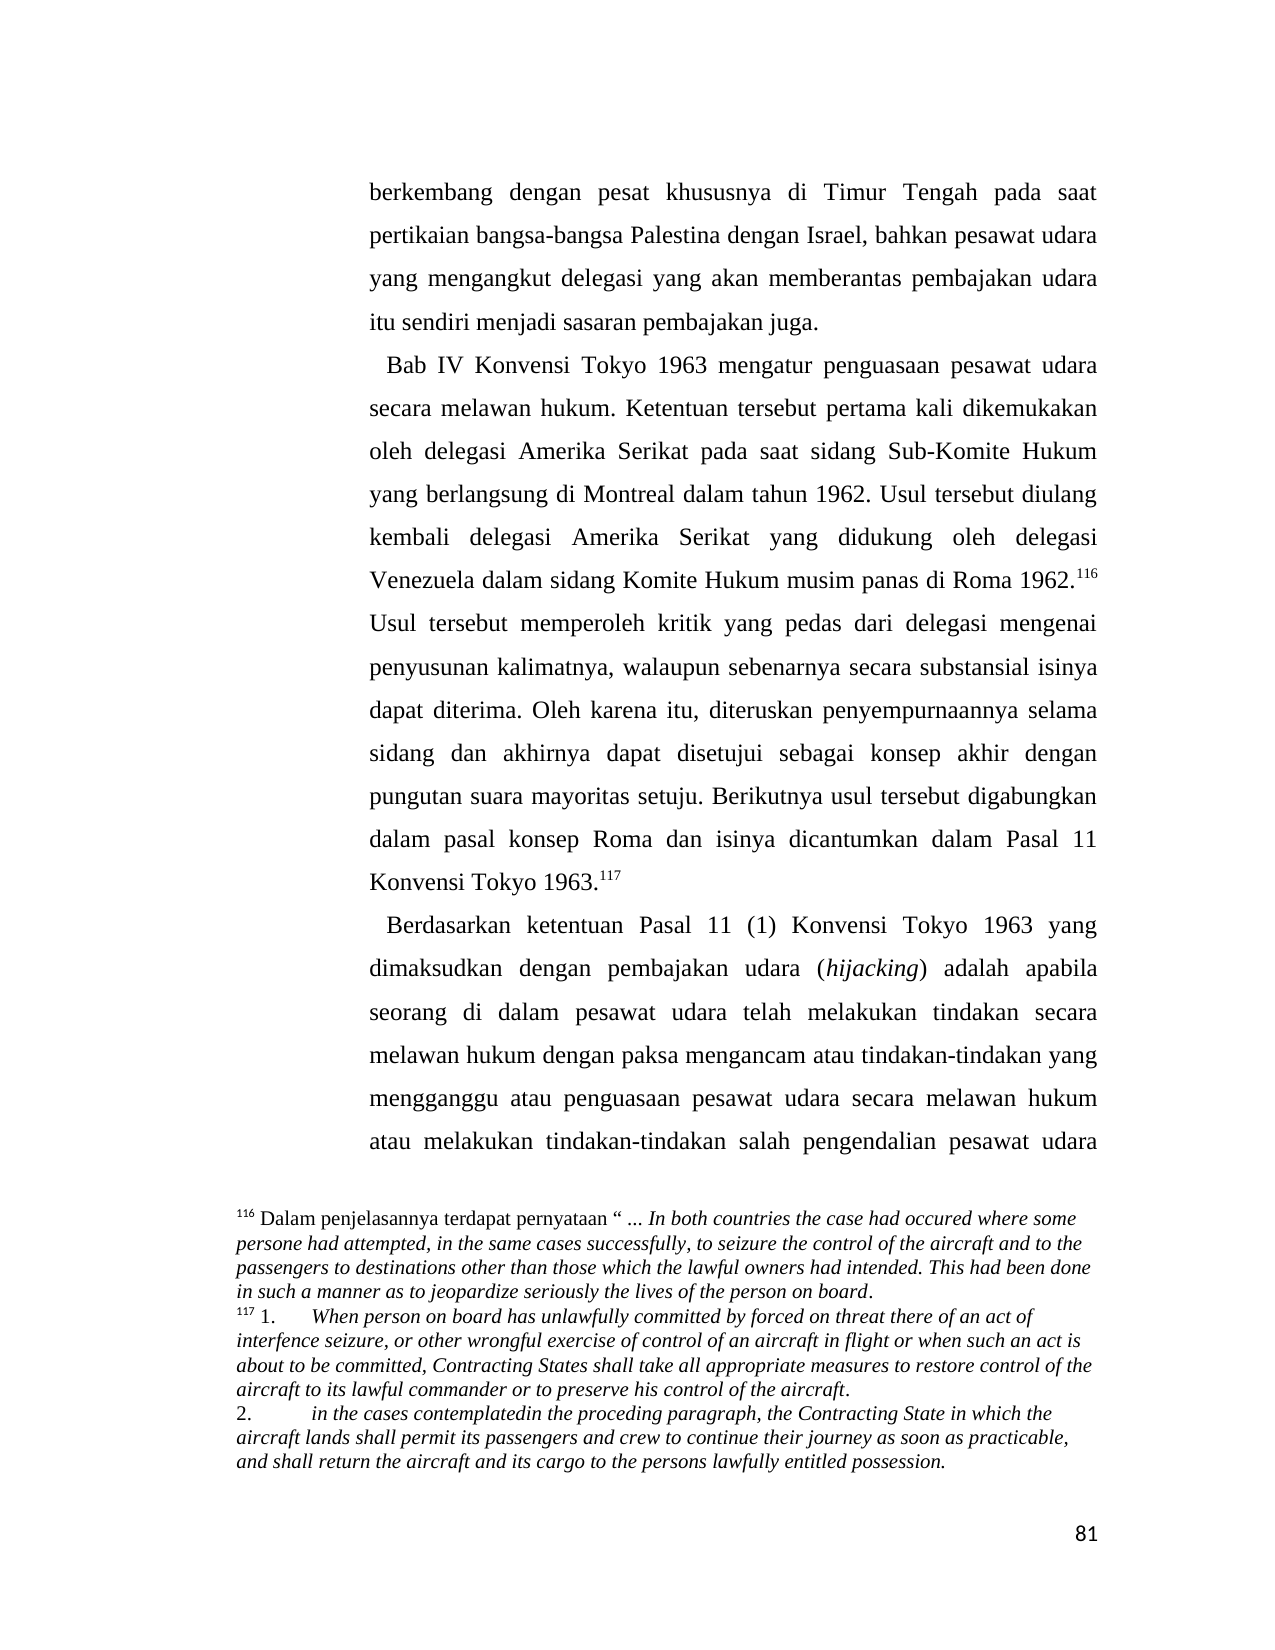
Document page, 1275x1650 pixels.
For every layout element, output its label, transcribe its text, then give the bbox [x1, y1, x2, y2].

text Bab IV Konvensi Tokyo 1963 mengatur penguasaan pesawat udara secara melawan hukum. Ketentuan tersebut pertama kali dikemukakan oleh delegasi Amerika Serikat pada saat sidang Sub-Komite Hukum yang berlangsung di Montreal dalam tahun 1962. Usul tersebut diulang kembali delegasi Amerika Serikat yang didukung oleh delegasi Venezuela dalam sidang Komite Hukum musim panas di Roma 1962. Usul tersebut memperoleh kritik yang pedas dari delegasi mengenai penyusunan kalimatnya, walaupun sebenarnya secara substansial isinya dapat diterima. Oleh karena itu, diteruskan penyempurnaannya selama sidang dan akhirnya dapat disetujui sebagai konsep akhir dengan pungutan suara mayoritas setuju. Berikutnya usul tersebut digabungkan dalam pasal konsep Roma dan isinya dicantumkan dalam Pasal 11 Konvensi Tokyo 1963. [369, 350, 1098, 896]
text Menyadari rawannya pembajakan udara yang akan mengancam keselamatan pesawat udara, jiwa maupun harta benda yang diangkut dalam penerbangan internasional, maka para perancang Konvensi Tokyo 1963 berusaha memberantas pembajakan tersebut, namun kenyataannya tidak berhasil untuk memberantasnya. Hal ini tampak jelas kegagalan Konvensi Tokyo 1963 untuk menyepakati kewajiban ekstradisi atau mengeksekusi pembajak. Sementara Konvensi Tokyo 1963 belum berlaku, pembajakan udara baik kualitas maupun kuantitas berkembang dengan pesat khususnya di Timur Tengah pada saat pertikaian bangsa-bangsa Palestina dengan Israel, bahkan pesawat udara yang mengangkut delegasi yang akan memberantas pembajakan udara itu sendiri menjadi sasaran pembajakan juga. [369, 177, 1098, 335]
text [369, 910, 1098, 1155]
